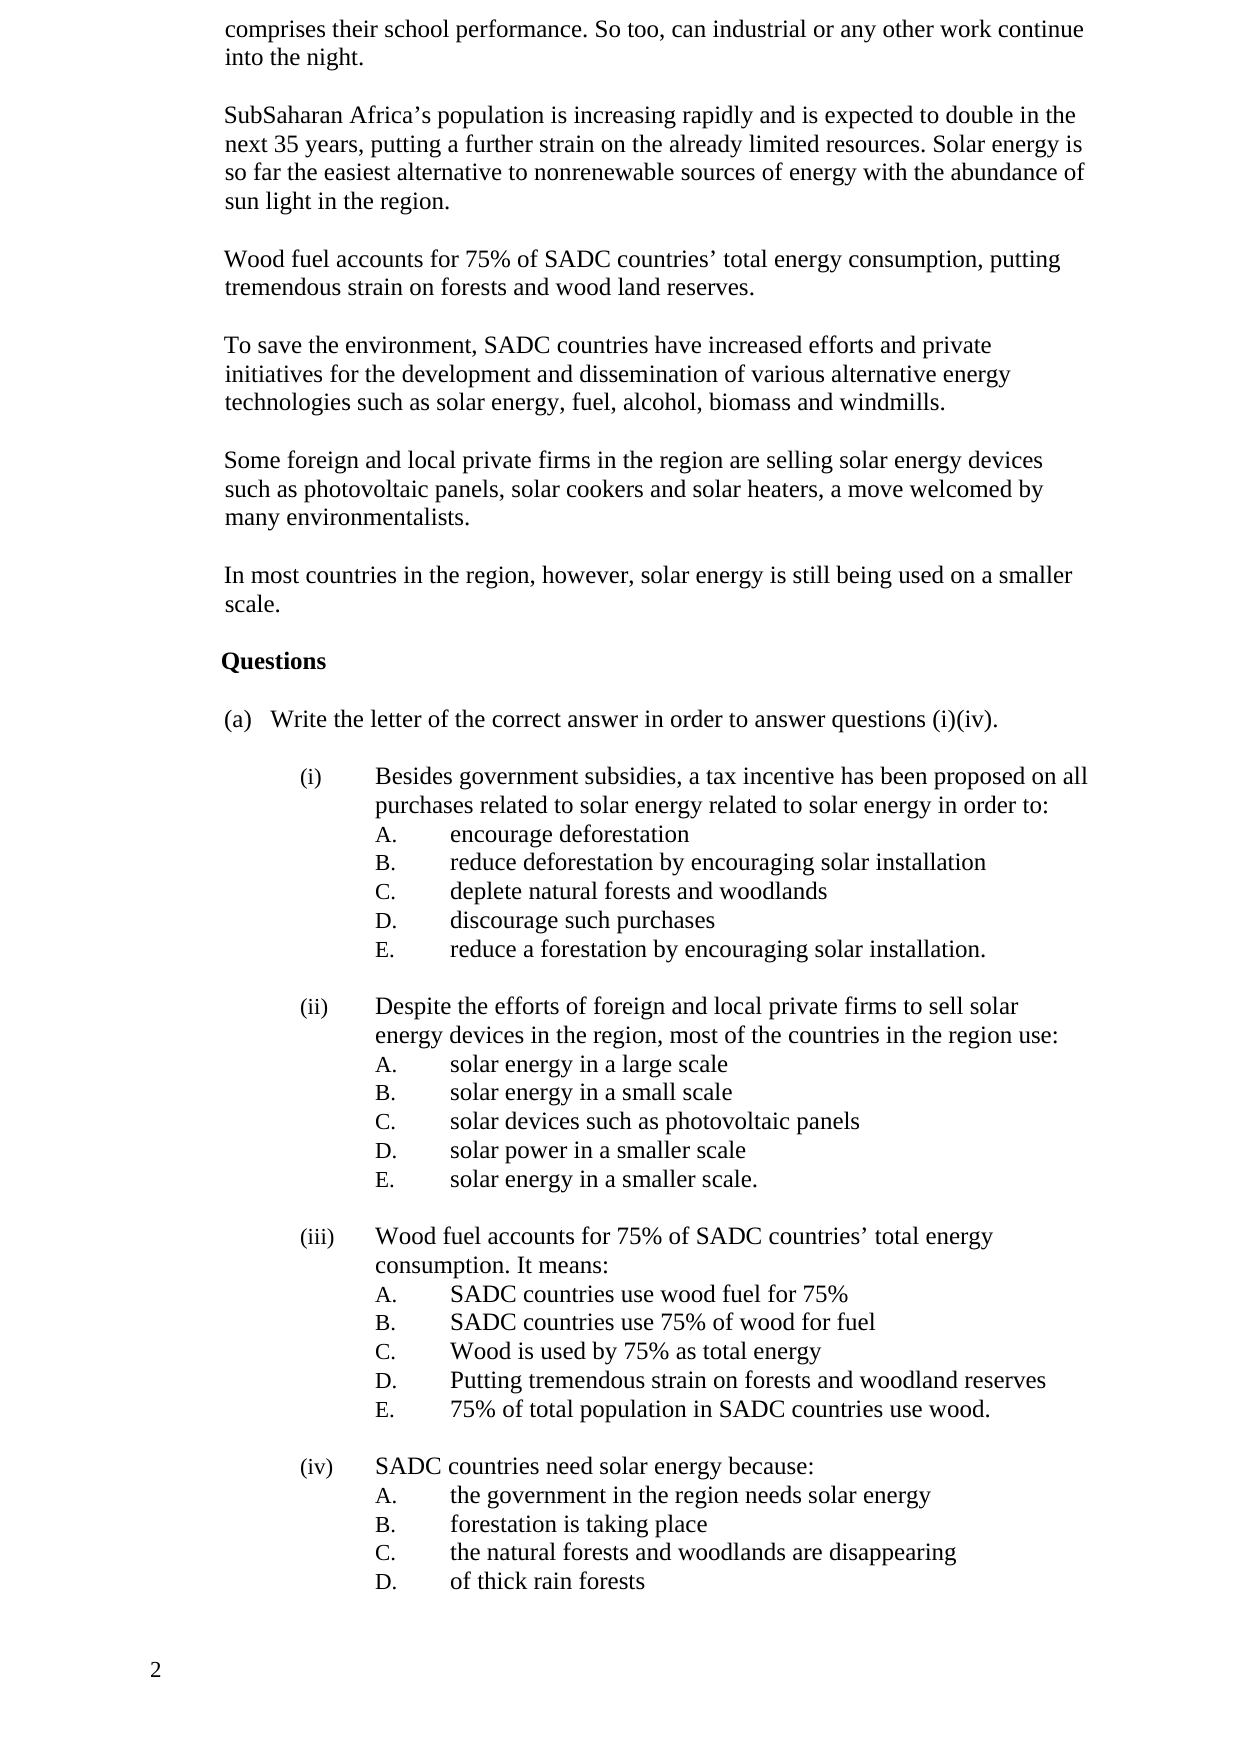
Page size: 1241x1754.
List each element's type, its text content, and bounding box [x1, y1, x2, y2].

list forestation is taking place [375, 1509, 1089, 1537]
list deplete natural forests and woodlands [375, 876, 1089, 905]
list solar power in a smaller scale [375, 1135, 1089, 1164]
list encourage deforestation [375, 819, 1089, 847]
list of thick rain forests [375, 1566, 1089, 1595]
list Wood is used by 75% as total energy [375, 1336, 1089, 1365]
list SADC countries use 75% of wood for fuel [375, 1307, 1089, 1336]
text Sub­Saharan Africa’s population is increasing rapidly and is expected to double in the next 35 years, putting a further strain on the already limited resources. Solar energy is so far the easiest alternative to non­renewable sources of energy with the abundance of sun light in the region. [223, 100, 1089, 215]
list the natural forests and woodlands are disappearing [375, 1537, 1089, 1566]
subtitle Questions [150, 646, 1089, 675]
list SADC countries use wood fuel for 75% [375, 1279, 1089, 1307]
text To save the environment, SADC countries have increased efforts and private initiatives for the development and dissemination of various alternative energy technologies such as solar energy, fuel, alcohol, biomass and windmills. [223, 330, 1089, 416]
list the government in the region needs solar energy [375, 1480, 1089, 1509]
list reduce deforestation by encouraging solar installation [375, 847, 1089, 876]
text Some foreign and local private firms in the region are selling solar energy devices such as photovoltaic panels, solar cookers and solar heaters, a move welcomed by many environmentalists. [223, 445, 1089, 531]
list solar devices such as photovoltaic panels [375, 1106, 1089, 1135]
text (a) Write the letter of the correct answer in order to answer questions (i)­(iv). [150, 704, 1089, 732]
text Wood fuel accounts for 75% of SADC countries’ total energy consumption, putting tremendous strain on forests and wood land reserves. [223, 244, 1089, 301]
list Besides government subsidies, a tax incentive has been proposed on all purchases related to solar energy related to solar energy in order to: [300, 761, 1089, 819]
list SADC countries need solar energy because: [300, 1451, 1089, 1480]
list reduce a forestation by encouraging solar installation. [375, 934, 1089, 962]
list Putting tremendous strain on forests and woodland reserves [375, 1365, 1089, 1394]
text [223, 14, 1089, 71]
list solar energy in a small scale [375, 1077, 1089, 1106]
list Despite the efforts of foreign and local private firms to sell solar energy devices in the region, most of the countries in the region use: [300, 991, 1089, 1049]
list Wood fuel accounts for 75% of SADC countries’ total energy consumption. It means: [300, 1221, 1089, 1279]
text In most countries in the region, however, solar energy is still being used on a smaller scale. [223, 560, 1089, 617]
list solar energy in a large scale [375, 1049, 1089, 1077]
list solar energy in a smaller scale. [375, 1164, 1089, 1192]
list 75% of total population in SADC countries use wood. [375, 1394, 1089, 1422]
list discourage such purchases [375, 905, 1089, 934]
